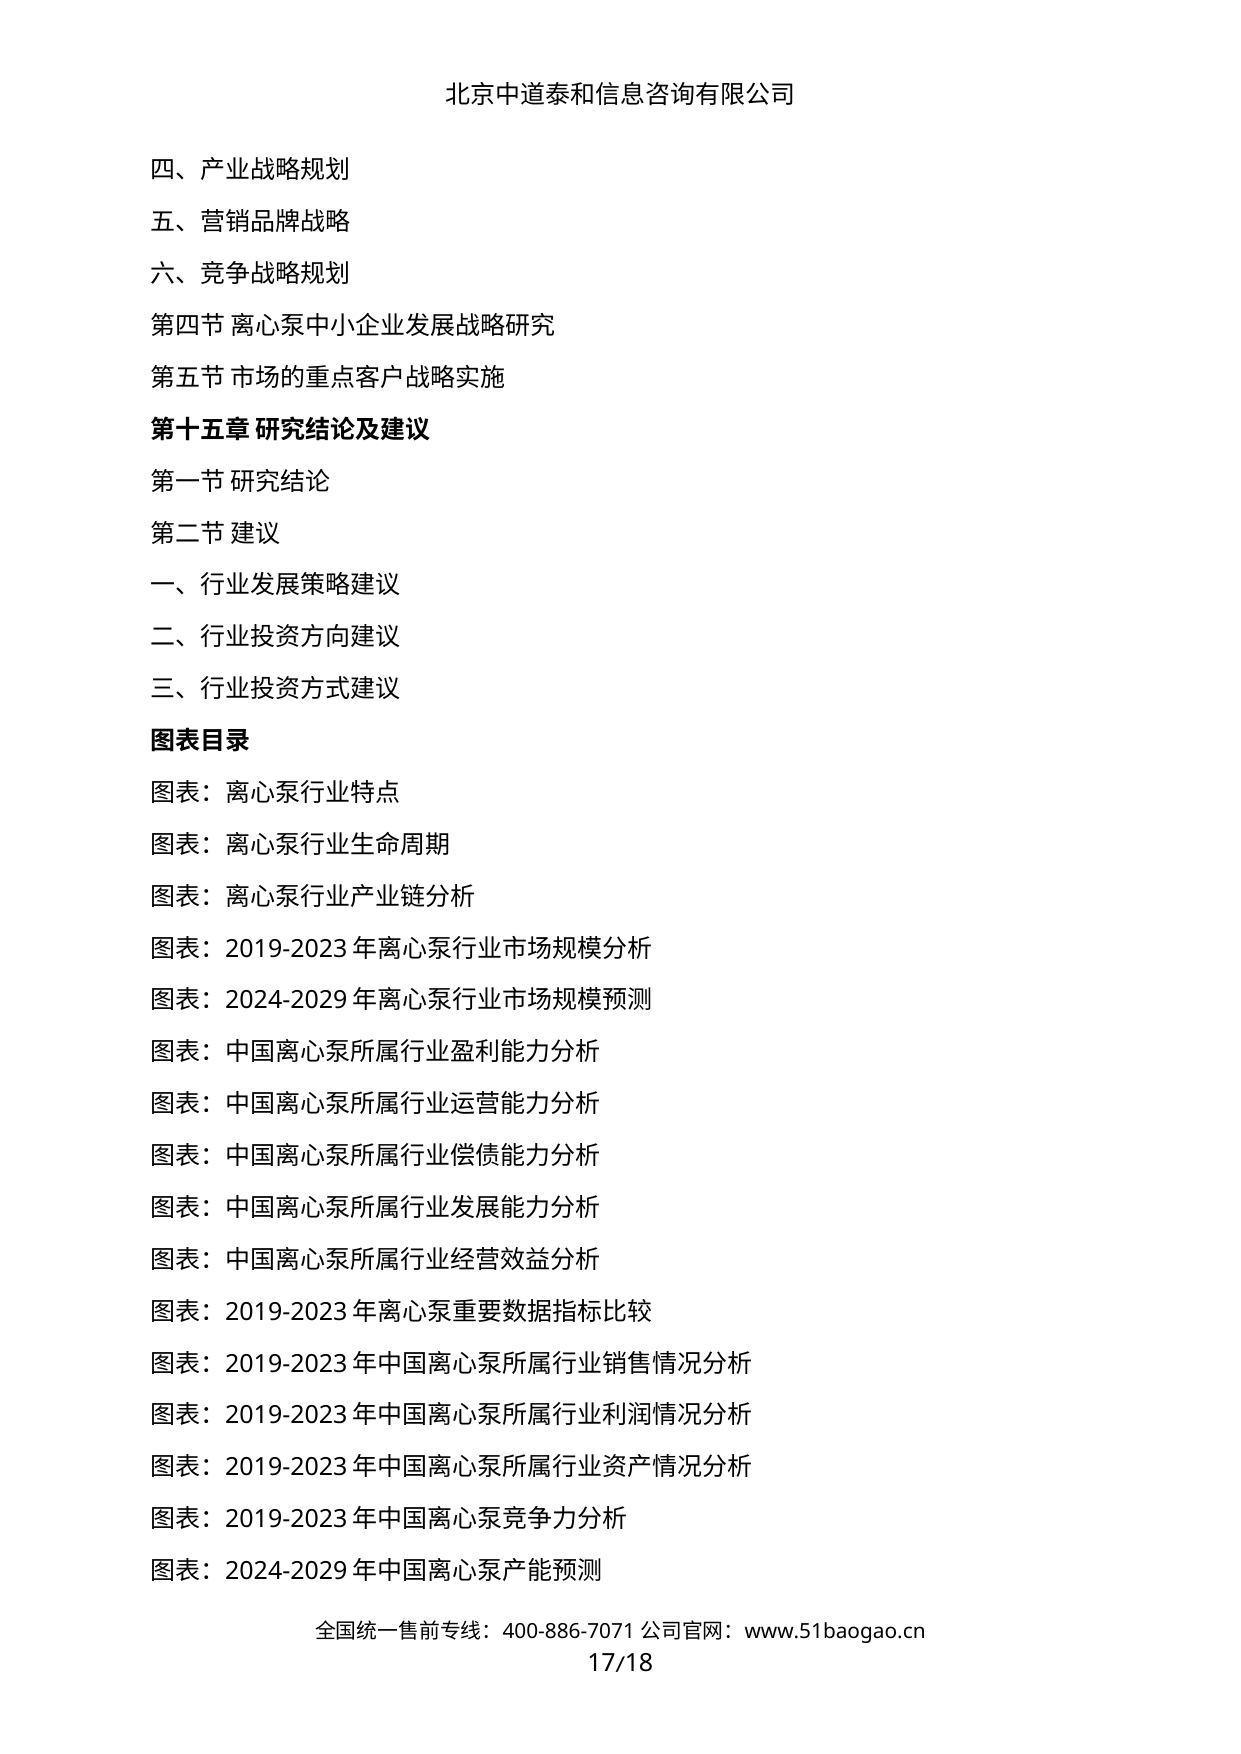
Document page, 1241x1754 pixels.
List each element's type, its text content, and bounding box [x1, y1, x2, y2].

text 图表：中国离心泵所属行业运营能力分析 [150, 1084, 1090, 1120]
text 第五节 市场的重点客户战略实施 [150, 357, 1090, 394]
text 第十五章 研究结论及建议 [150, 409, 1090, 446]
text 三、行业投资方式建议 [150, 669, 1090, 705]
text 图表：中国离心泵所属行业偿债能力分析 [150, 1136, 1090, 1172]
text 图表：离心泵行业特点 [150, 772, 1090, 809]
text 图表：中国离心泵所属行业发展能力分析 [150, 1187, 1090, 1224]
text 四、产业战略规划 [150, 150, 1090, 186]
text 第二节 建议 [150, 513, 1090, 549]
text 图表：2019-2023年离心泵行业市场规模分析 [150, 928, 1090, 964]
text 图表：离心泵行业产业链分析 [150, 876, 1090, 912]
text 图表：2019-2023年中国离心泵所属行业资产情况分析 [150, 1447, 1090, 1483]
text 图表：2019-2023年中国离心泵所属行业利润情况分析 [150, 1395, 1090, 1431]
text 图表：2024-2029年中国离心泵产能预测 [150, 1551, 1090, 1587]
text 图表：中国离心泵所属行业盈利能力分析 [150, 1032, 1090, 1068]
text 五、营销品牌战略 [150, 202, 1090, 238]
text 图表：2019-2023年离心泵重要数据指标比较 [150, 1291, 1090, 1327]
text 图表：离心泵行业生命周期 [150, 824, 1090, 861]
text 图表目录 [150, 721, 1090, 757]
text 二、行业投资方向建议 [150, 617, 1090, 653]
text 图表：2024-2029年离心泵行业市场规模预测 [150, 980, 1090, 1016]
text 六、竞争战略规划 [150, 254, 1090, 290]
text 图表：2019-2023年中国离心泵所属行业销售情况分析 [150, 1343, 1090, 1379]
text 第一节 研究结论 [150, 461, 1090, 497]
text 第四节 离心泵中小企业发展战略研究 [150, 306, 1090, 342]
text 一、行业发展策略建议 [150, 565, 1090, 601]
text 图表：中国离心泵所属行业经营效益分析 [150, 1239, 1090, 1276]
text 图表：2019-2023年中国离心泵竞争力分析 [150, 1499, 1090, 1535]
